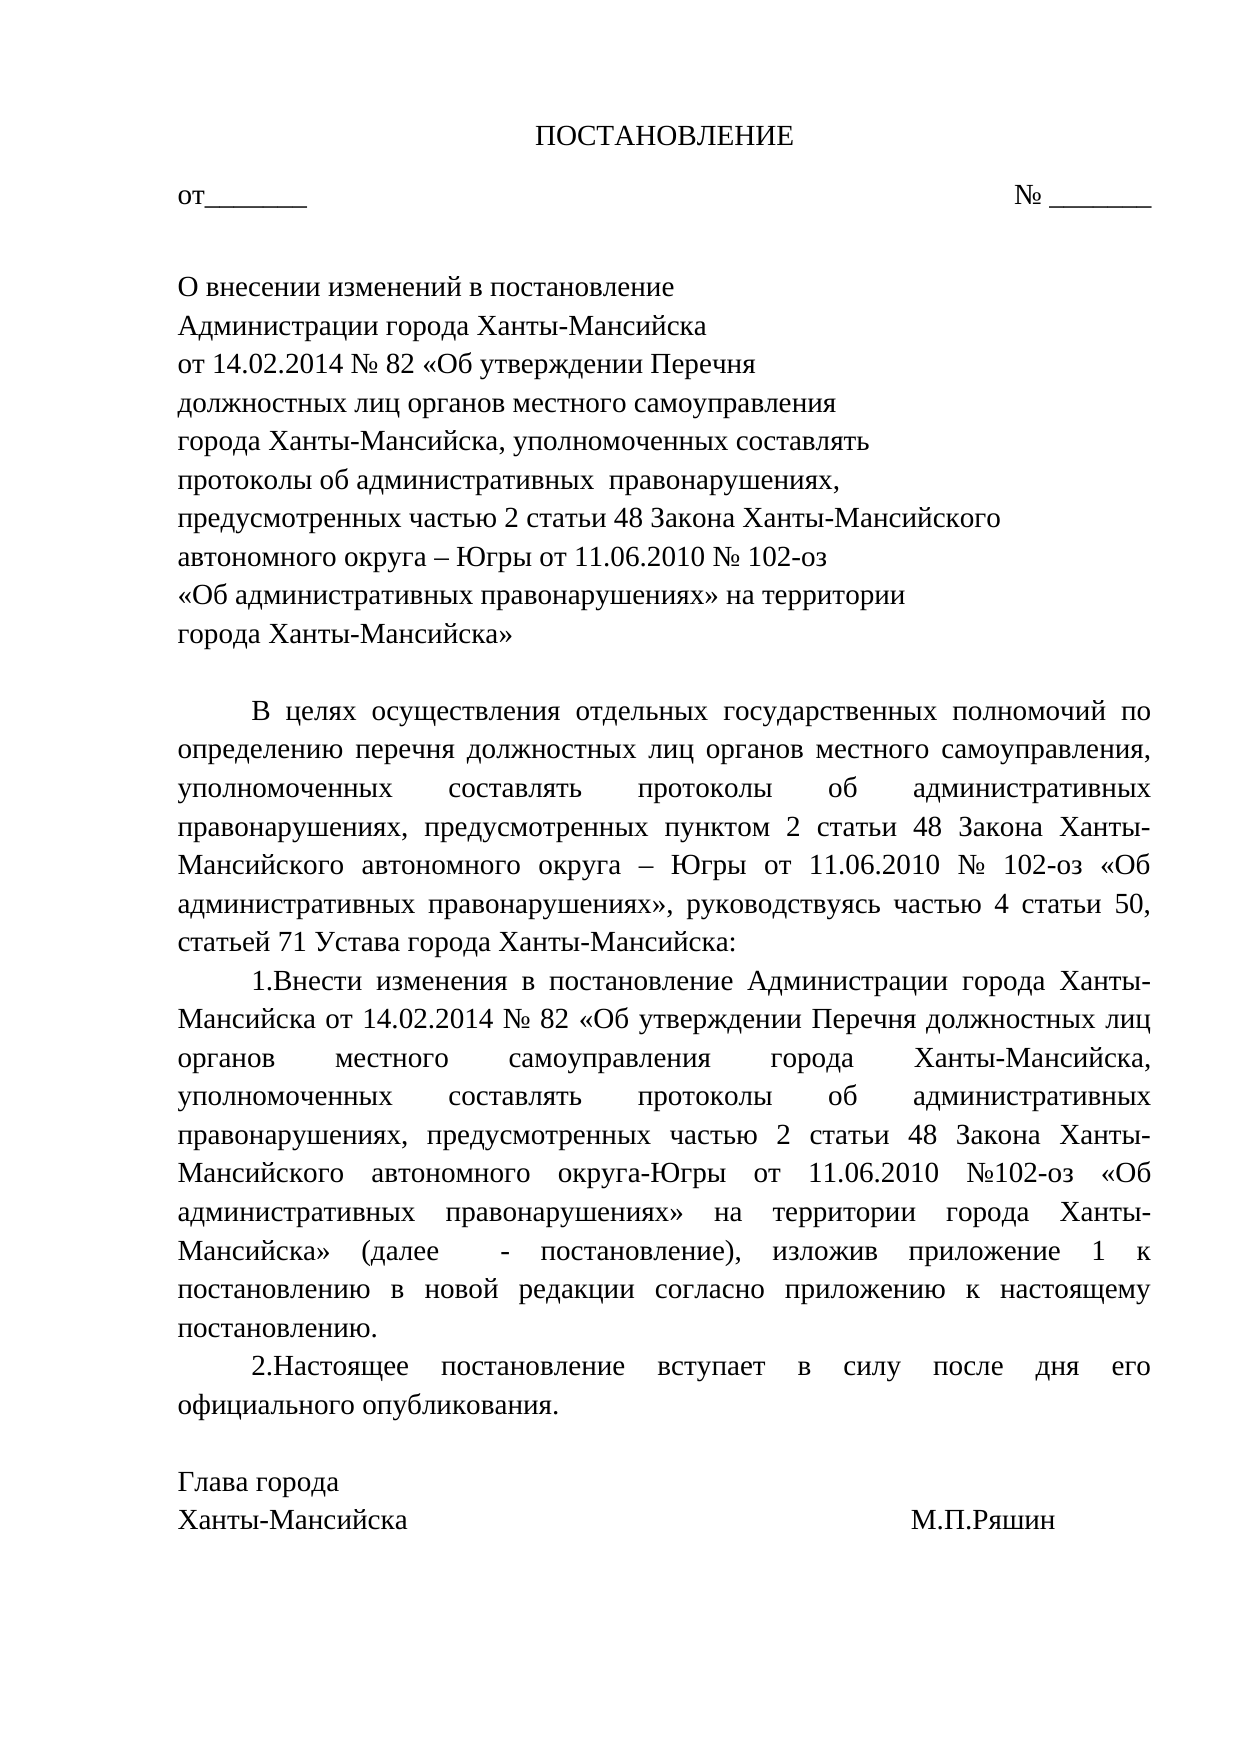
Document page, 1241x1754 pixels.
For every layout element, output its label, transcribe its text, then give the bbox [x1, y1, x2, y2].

text протоколы об административных правонарушениях, [177, 462, 1152, 495]
text «Об административных правонарушениях» на территории [177, 577, 1152, 611]
text 2.Настоящее постановление вступает в силу после дня его официального опубликования. [177, 1348, 1152, 1420]
text должностных лиц органов местного самоуправления [177, 385, 1152, 418]
text Глава города [177, 1464, 1152, 1497]
text города Ханты-Мансийска, уполномоченных составлять [177, 423, 1152, 457]
text Ханты-Мансийска М.П.Ряшин [177, 1502, 1152, 1536]
text автономного округа – Югры от 11.06.2010 № 102-оз [177, 539, 1152, 572]
text ПОСТАНОВЛЕНИЕ [177, 118, 1152, 152]
text города Ханты-Мансийска» [177, 616, 1152, 649]
text В целях осуществления отдельных государственных полномочий по определению перечня должностных лиц органов местного самоуправления, уполномоченных составлять протоколы об административных правонарушениях, предусмотренных пунктом 2 статьи 48 Закона Ханты-Мансийского автономного округа – Югры от 11.06.2010 № 102-оз «Об административных правонарушениях», руководствуясь частью 4 статьи 50, статьей 71 Устава города Ханты-Мансийска: [177, 693, 1152, 958]
text предусмотренных частью 2 статьи 48 Закона Ханты-Мансийского [177, 500, 1152, 534]
text О внесении изменений в постановление [177, 269, 1152, 303]
text 1.Внести изменения в постановление Администрации города Ханты-Мансийска от 14.02.2014 № 82 «Об утверждении Перечня должностных лиц органов местного самоуправления города Ханты-Мансийска, уполномоченных составлять протоколы об административных правонарушениях, предусмотренных частью 2 статьи 48 Закона Ханты-Мансийского автономного округа-Югры от 11.06.2010 №102-оз «Об административных правонарушениях» на территории города Ханты-Мансийска» (далее - постановление), изложив приложение 1 к постановлению в новой редакции согласно приложению к настоящему постановлению. [177, 963, 1152, 1343]
text Администрации города Ханты-Мансийска [177, 308, 1152, 341]
text от 14.02.2014 № 82 «Об утверждении Перечня [177, 346, 1152, 380]
text от_______ № _______ [177, 177, 1152, 211]
